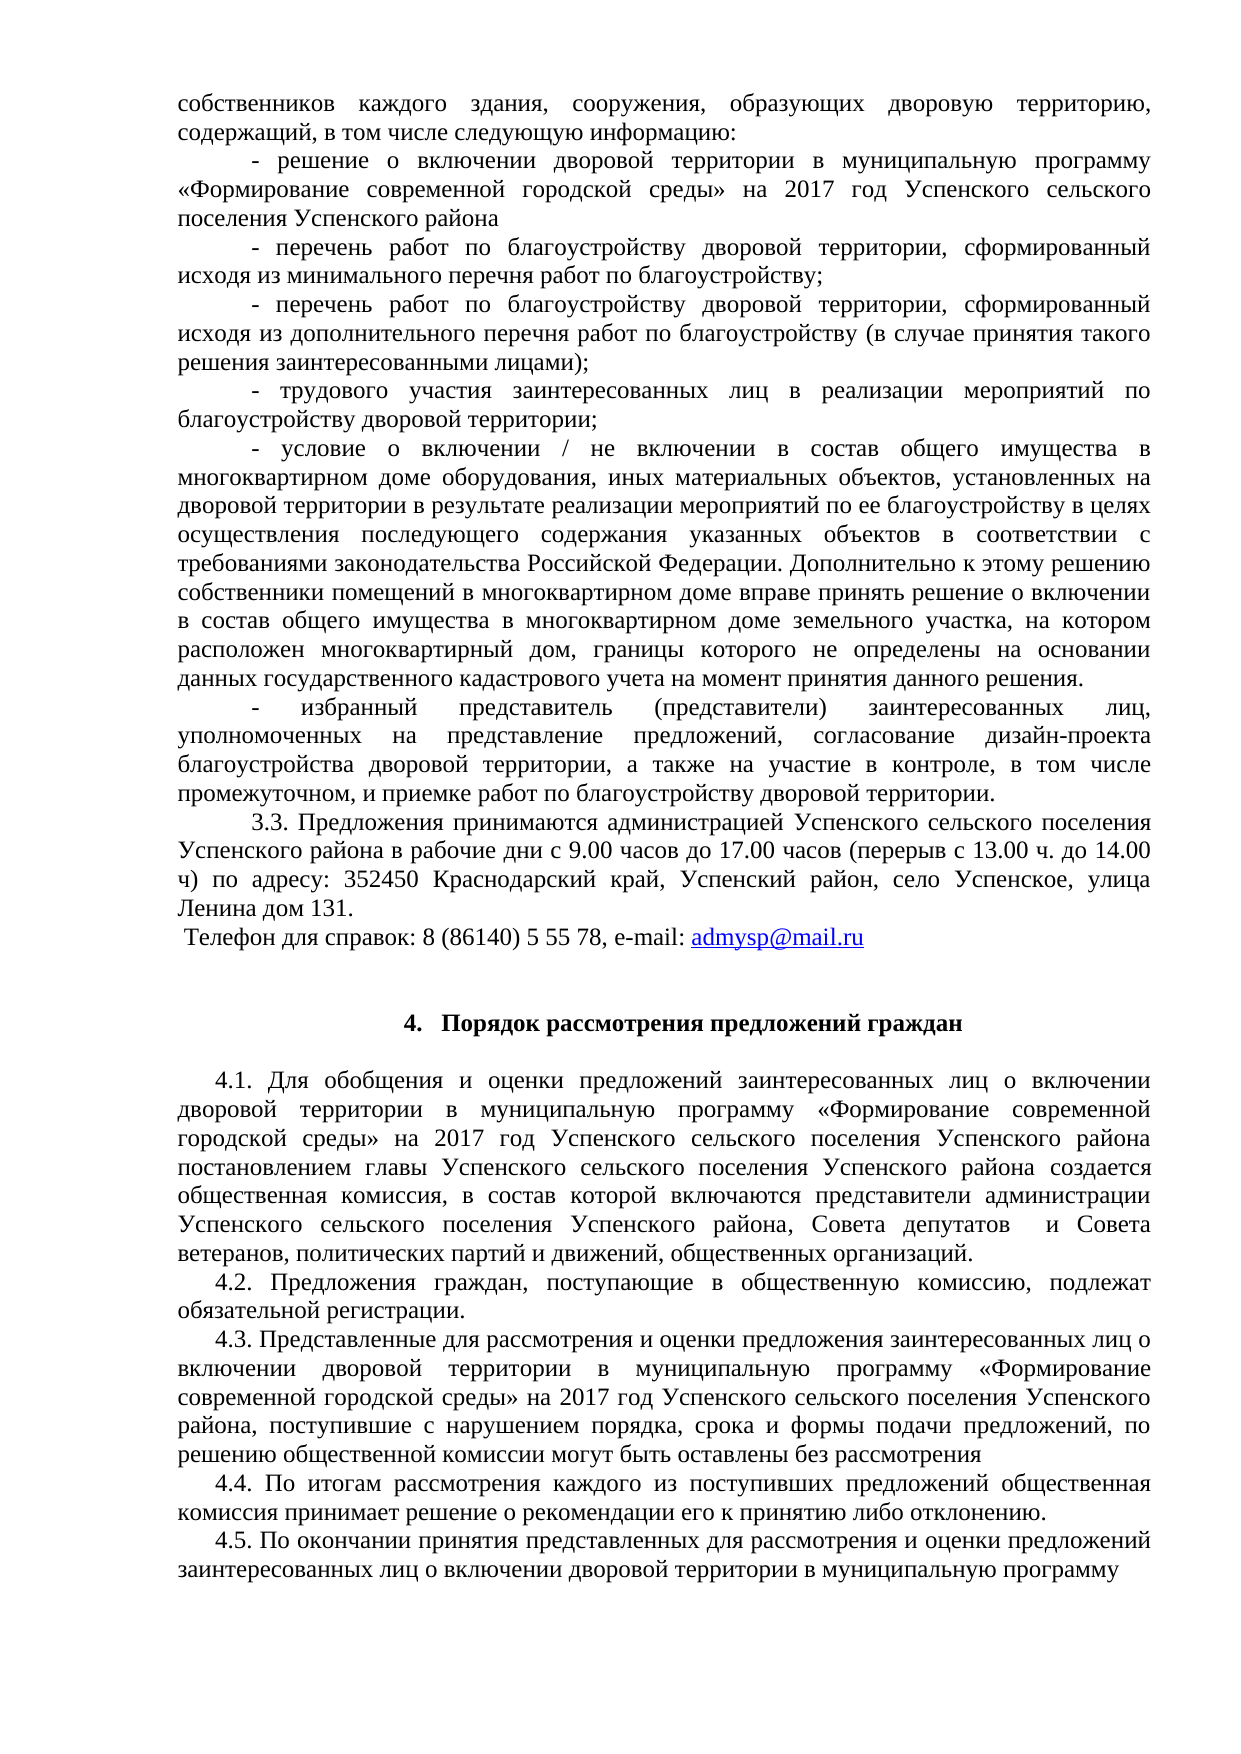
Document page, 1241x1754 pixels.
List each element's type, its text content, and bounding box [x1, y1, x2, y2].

text 4.1. Для обобщения и оценки предложений заинтересованных лиц о включении дворовой территории в муниципальную программу «Формирование современной городской среды» на 2017 год Успенского сельского поселения Успенского района постановлением главы Успенского сельского поселения Успенского района создается общественная комиссия, в состав которой включаются представители администрации Успенского сельского поселения Успенского района, Совета депутатов и Совета ветеранов, политических партий и движений, общественных организаций. [177, 1065, 1152, 1267]
text 4.4. По итогам рассмотрения каждого из поступивших предложений общественная комиссия принимает решение о рекомендации его к принятию либо отклонению. [177, 1468, 1152, 1525]
text 4.5. По окончании принятия представленных для рассмотрения и оценки предложений заинтересованных лиц о включении дворовой территории в муниципальную программу [177, 1525, 1152, 1583]
text - перечень работ по благоустройству дворовой территории, сформированный исходя из дополнительного перечня работ по благоустройству (в случае принятия такого решения заинтересованными лицами); [177, 289, 1152, 375]
text - трудового участия заинтересованных лиц в реализации мероприятий по благоустройству дворовой территории; [177, 375, 1152, 433]
text 4.2. Предложения граждан, поступающие в общественную комиссию, подлежат обязательной регистрации. [177, 1267, 1152, 1324]
text - решение о включении дворовой территории в муниципальную программу «Формирование современной городской среды» на 2017 год Успенского сельского поселения Успенского района [177, 145, 1152, 232]
text Телефон для справок: 8 (86140) 5 55 78, e-mail: admysp@mail.ru [177, 922, 1152, 950]
list Порядок рассмотрения предложений граждан [215, 1008, 1152, 1037]
text - условие о включении / не включении в состав общего имущества в многоквартирном доме оборудования, иных материальных объектов, установленных на дворовой территории в результате реализации мероприятий по ее благоустройству в целях осуществления последующего содержания указанных объектов в соответствии с требованиями законодательства Российской Федерации. Дополнительно к этому решению собственники помещений в многоквартирном доме вправе принять решение о включении в состав общего имущества в многоквартирном доме земельного участка, на котором расположен многоквартирный дом, границы которого не определены на основании данных государственного кадастрового учета на момент принятия данного решения. [177, 433, 1152, 692]
text 4.3. Представленные для рассмотрения и оценки предложения заинтересованных лиц о включении дворовой территории в муниципальную программу «Формирование современной городской среды» на 2017 год Успенского сельского поселения Успенского района, поступившие с нарушением порядка, срока и формы подачи предложений, по решению общественной комиссии могут быть оставлены без рассмотрения [177, 1324, 1152, 1468]
text - избранный представитель (представители) заинтересованных лиц, уполномоченных на представление предложений, согласование дизайн-проекта благоустройства дворовой территории, а также на участие в контроле, в том числе промежуточном, и приемке работ по благоустройству дворовой территории. [177, 692, 1152, 807]
text 3.3. Предложения принимаются администрацией Успенского сельского поселения Успенского района в рабочие дни с 9.00 часов до 17.00 часов (перерыв с 13.00 ч. до 14.00 ч) по адресу: 352450 Краснодарский край, Успенский район, село Успенское, улица Ленина дом 131. [177, 807, 1152, 922]
text собственников каждого здания, сооружения, образующих дворовую территорию, содержащий, в том числе следующую информацию: [177, 88, 1152, 145]
text - перечень работ по благоустройству дворовой территории, сформированный исходя из минимального перечня работ по благоустройству; [177, 232, 1152, 289]
